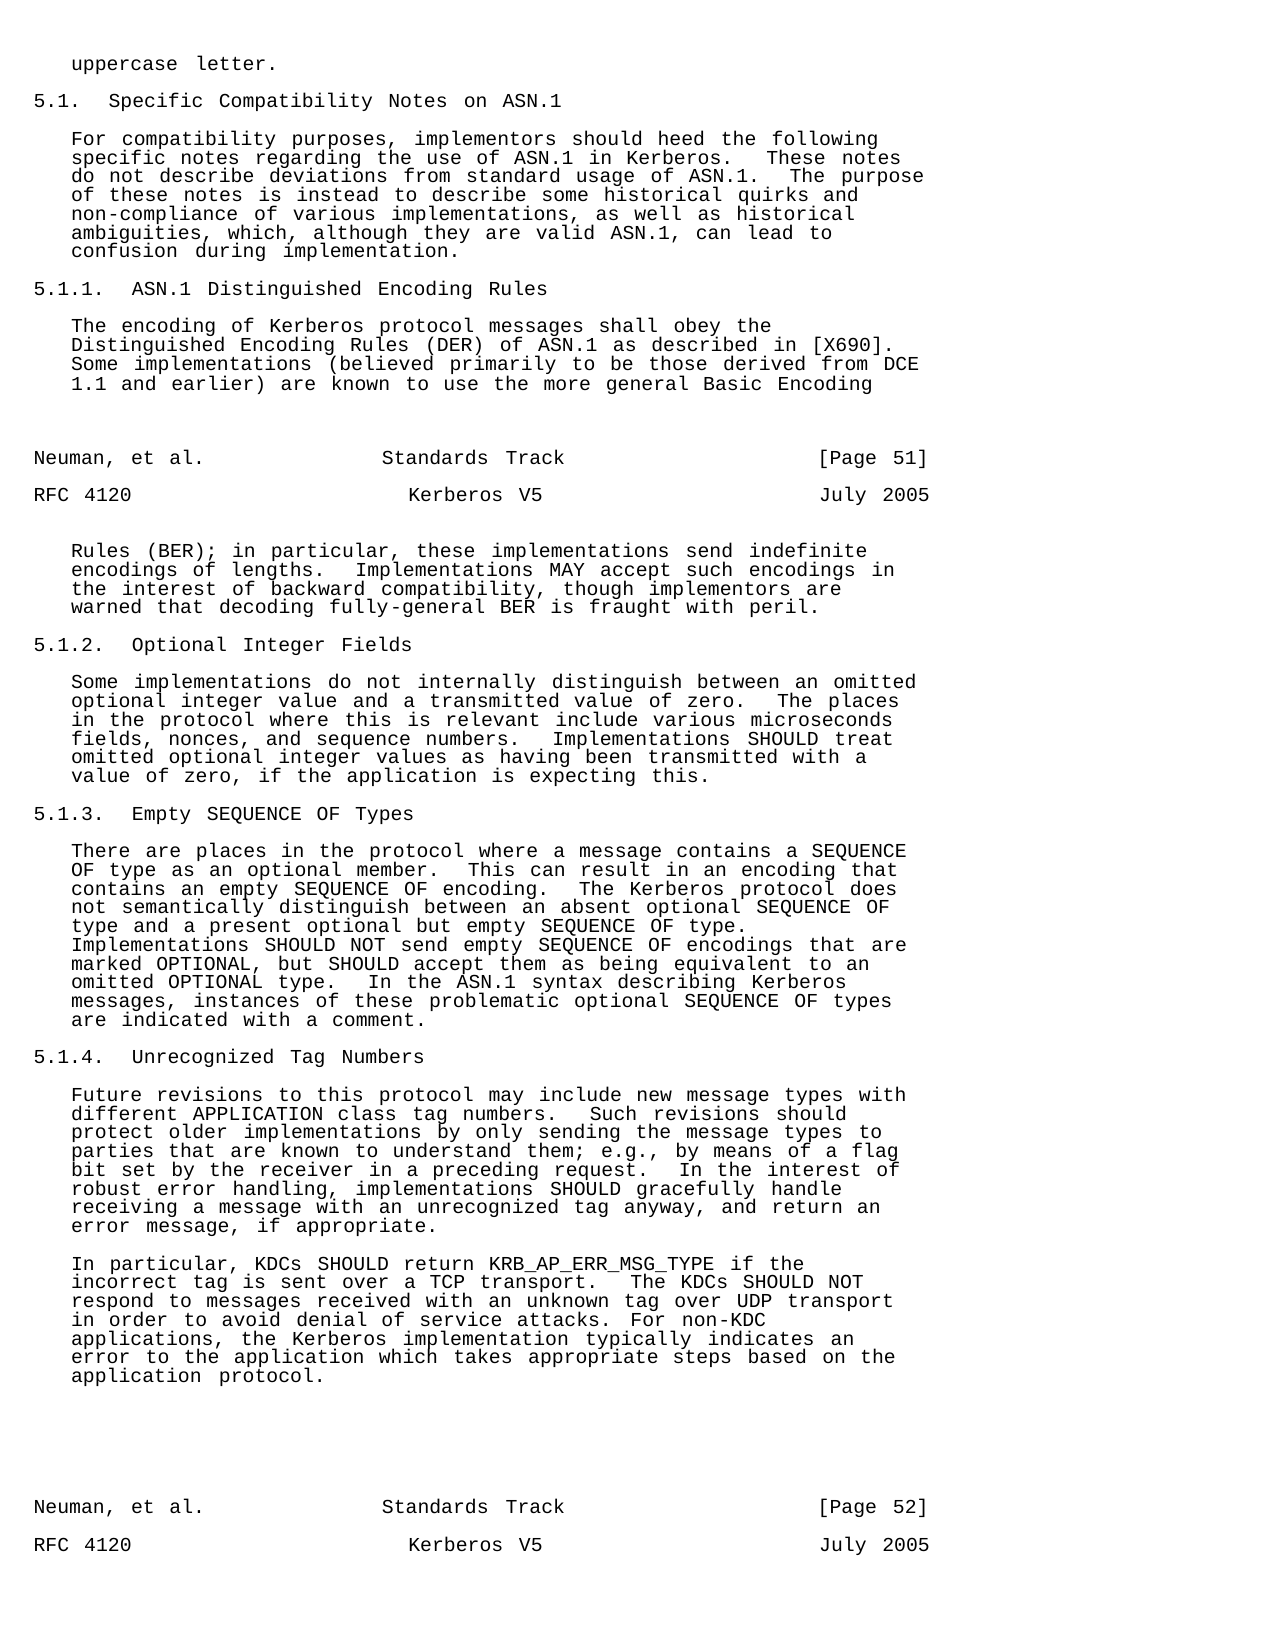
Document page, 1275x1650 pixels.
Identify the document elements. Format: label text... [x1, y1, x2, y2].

list Specific Compatibility Notes on ASN.1 [33, 91, 1096, 114]
list ASN.1 Distinguished Encoding Rules [33, 279, 1096, 301]
text uppercase letter. [71, 54, 1096, 76]
text In particular, KDCs SHOULD return KRB_AP_ERR_MSG_TYPE if the incorrect tag is sent over a TCP transport. The KDCs SHOULD NOT respond to messages received with an unknown tag over UDP transport in order to avoid denial of service attacks. For non-KDC applications, the Kerberos implementation typically indicates an error to the application which takes appropriate steps based on the application protocol. [71, 1255, 901, 1386]
table_cell July 2005 [692, 478, 934, 517]
text Rules (BER); in particular, these implementations send indefinite encodings of lengths. Implementations MAY accept such encodings in the interest of backward compatibility, though implementors are warned that decoding fully-general BER is fraught with peril. [71, 543, 898, 618]
text There are places in the protocol where a message contains a SEQUENCE OF type as an optional member. This can result in an encoding that contains an empty SEQUENCE OF encoding. The Kerberos protocol does not semantically distinguish between an absent optional SEQUENCE OF type and a present optional but empty SEQUENCE OF type. Implementations SHOULD NOT send empty SEQUENCE OF encodings that are marked OPTIONAL, but SHOULD accept them as being equivalent to an omitted OPTIONAL type. In the ASN.1 syntax describing Kerberos messages, instances of these problematic optional SEQUENCE OF types are indicated with a comment. [71, 843, 912, 1030]
text The encoding of Kerberos protocol messages shall obey the Distinguished Encoding Rules (DER) of ASN.1 as described in [X690]. Some implementations (believed primarily to be those derived from DCE [71, 318, 923, 374]
table_cell RFC 4120 [29, 478, 294, 517]
table_header [Page 51] [692, 439, 934, 478]
text non-compliance of various implementations, as well as historical ambiguities, which, although they are valid ASN.1, can lead to confusion during implementation. [71, 205, 908, 262]
list Unrecognized Tag Numbers [33, 1047, 1096, 1070]
table_header Neuman, et al. [29, 439, 294, 478]
table_cell RFC 4120 [29, 1528, 294, 1567]
table_header Standards Track [294, 1489, 692, 1528]
table_cell Kerberos V5 [294, 1528, 692, 1567]
text 1.1 and earlier) are known to use the more general Basic Encoding [71, 374, 1096, 395]
list Empty SEQUENCE OF Types [33, 804, 1096, 826]
text Some implementations do not internally distinguish between an omitted optional integer value and a transmitted value of zero. The places in the protocol where this is relevant include various microseconds fields, nonces, and sequence numbers. Implementations SHOULD treat omitted optional integer values as having been transmitted with a value of zero, if the application is expecting this. [71, 674, 922, 786]
table_cell July 2005 [692, 1528, 934, 1567]
table_header Neuman, et al. [29, 1489, 294, 1528]
text Future revisions to this protocol may include new message types with different APPLICATION class tag numbers. Such revisions should protect older implementations by only sending the message types to parties that are known to understand them; e.g., by means of a flag bit set by the receiver in a preceding request. In the interest of robust error handling, implementations SHOULD gracefully handle receiving a message with an unrecognized tag anyway, and return an error message, if appropriate. [71, 1086, 912, 1236]
table_header Standards Track [294, 439, 692, 478]
text For compatibility purposes, implementors should heed the following specific notes regarding the use of ASN.1 in Kerberos. These notes do not describe deviations from standard usage of ASN.1. The purpose of these notes is instead to describe some historical quirks and [71, 130, 925, 205]
table_cell Kerberos V5 [294, 478, 692, 517]
table_header [Page 52] [692, 1489, 934, 1528]
list Optional Integer Fields [33, 635, 1096, 657]
